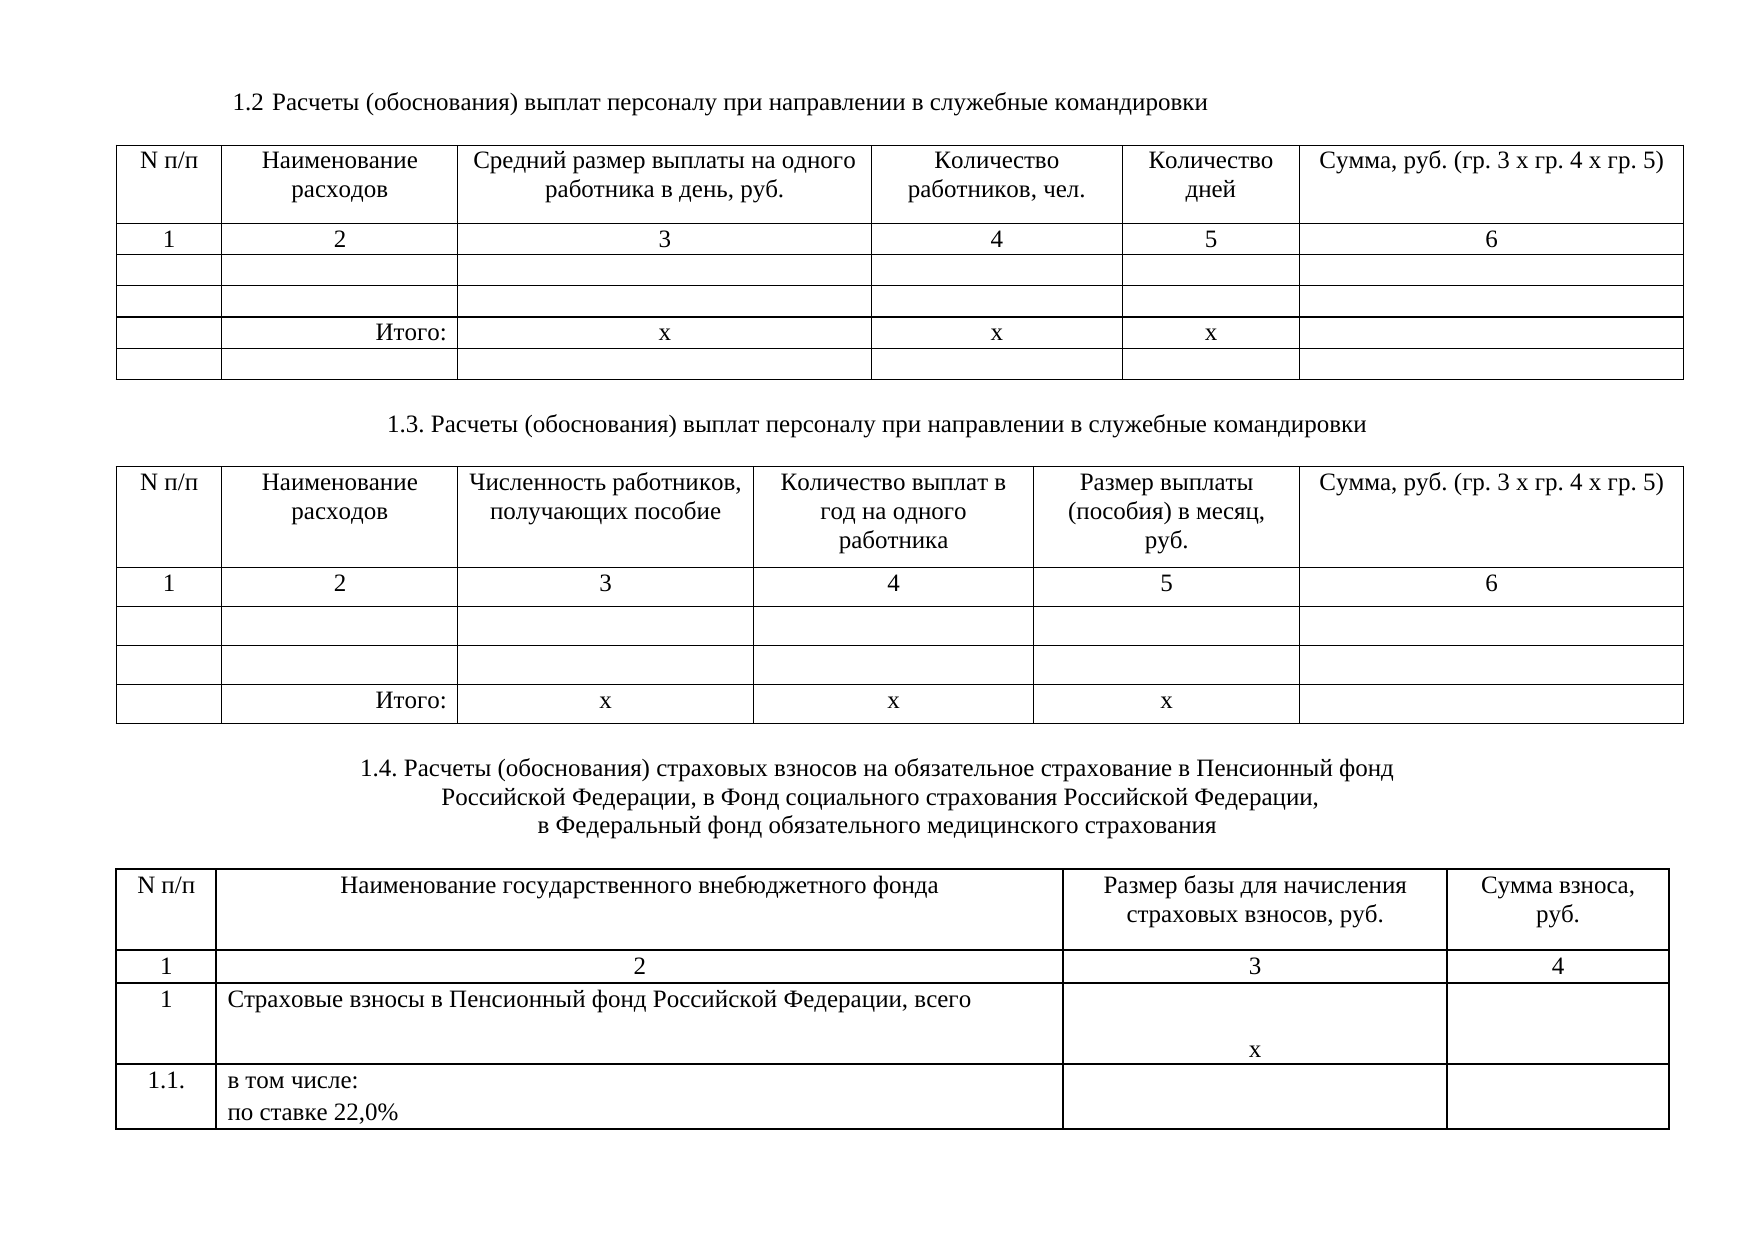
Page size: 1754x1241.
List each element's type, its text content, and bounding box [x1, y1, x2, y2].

table_cell [872, 286, 1122, 316]
table_cell x [1064, 984, 1446, 1063]
table_cell 4 [872, 224, 1122, 254]
table_cell [754, 646, 1033, 684]
table_cell 1 [117, 984, 215, 1063]
table_cell 2 [222, 224, 457, 254]
table_cell [1034, 607, 1299, 645]
table_cell [458, 607, 753, 645]
text Российской Федерации, в Фонд социального страхования Российской Федерации, [118, 782, 1636, 811]
table_cell x [872, 318, 1122, 348]
table_cell [1123, 255, 1299, 285]
table_cell [117, 349, 221, 379]
table_cell 1 [117, 568, 221, 606]
table_cell [1300, 646, 1683, 684]
table_cell [1448, 984, 1668, 1063]
text в Федеральный фонд обязательного медицинского страхования [118, 811, 1636, 839]
table_cell [1034, 646, 1299, 684]
table_cell [1300, 685, 1683, 723]
table_cell [1300, 318, 1683, 348]
table_cell 3 [458, 568, 753, 606]
table_cell [872, 349, 1122, 379]
table_header Наименование расходов [222, 146, 457, 223]
table_cell 3 [1064, 951, 1446, 982]
table_cell [458, 255, 871, 285]
table_header Численность работников, получающих пособие [458, 467, 753, 567]
table_cell [117, 607, 221, 645]
table_header N п/п [117, 467, 221, 567]
table_cell 4 [1448, 951, 1668, 982]
table_cell [222, 349, 457, 379]
table_cell [754, 607, 1033, 645]
table_cell [1064, 1065, 1446, 1127]
text 1.3. Расчеты (обоснования) выплат персоналу при направлении в служебные командировки [118, 409, 1636, 437]
table_header Количество дней [1123, 146, 1299, 223]
table_header Наименование расходов [222, 467, 457, 567]
table_cell 5 [1123, 224, 1299, 254]
table_cell [117, 255, 221, 285]
table_cell [1123, 286, 1299, 316]
table_cell 6 [1300, 568, 1683, 606]
table_header N п/п [117, 870, 215, 949]
table_cell x [1034, 685, 1299, 723]
table_cell x [754, 685, 1033, 723]
table_cell по ставке 22,0% [217, 1095, 1062, 1127]
table_cell [1300, 349, 1683, 379]
table_cell [117, 646, 221, 684]
table_cell x [458, 685, 753, 723]
table_cell [1300, 255, 1683, 285]
table_header Сумма, руб. (гр. 3 x гр. 4 x гр. 5) [1300, 467, 1683, 567]
table_cell 3 [458, 224, 871, 254]
table_cell [117, 286, 221, 316]
table_cell 2 [217, 951, 1062, 982]
table_cell x [1123, 318, 1299, 348]
table_cell [222, 607, 457, 645]
table_cell [458, 286, 871, 316]
table_cell 6 [1300, 224, 1683, 254]
table_header Размер базы для начисления страховых взносов, руб. [1064, 870, 1446, 949]
table_header Наименование государственного внебюджетного фонда [217, 870, 1062, 949]
table_cell [222, 255, 457, 285]
table_header Средний размер выплаты на одного работника в день, руб. [458, 146, 871, 223]
table_cell 1 [117, 224, 221, 254]
table_header N п/п [117, 146, 221, 223]
table_cell 5 [1034, 568, 1299, 606]
table_cell [1448, 1065, 1668, 1127]
table_cell 1.1. [117, 1065, 215, 1127]
table_header Сумма, руб. (гр. 3 x гр. 4 x гр. 5) [1300, 146, 1683, 223]
table_header Размер выплаты (пособия) в месяц, руб. [1034, 467, 1299, 567]
table_cell в том числе: [217, 1065, 1062, 1094]
table_cell [117, 318, 221, 348]
table_header Сумма взноса, руб. [1448, 870, 1668, 949]
table_cell [872, 255, 1122, 285]
table_cell [222, 646, 457, 684]
table_cell [117, 685, 221, 723]
table_cell Итого: [222, 685, 457, 723]
table_cell [1123, 349, 1299, 379]
table_cell [222, 286, 457, 316]
table_cell 1 [117, 951, 215, 982]
table_cell [458, 349, 871, 379]
text 1.4. Расчеты (обоснования) страховых взносов на обязательное страхование в Пенсионный фонд [118, 753, 1636, 782]
table_cell [458, 646, 753, 684]
list Расчеты (обоснования) выплат персоналу при направлении в служебные командировки [232, 87, 1636, 116]
table_cell Итого: [222, 318, 457, 348]
table_header Количество выплат в год на одного работника [754, 467, 1033, 567]
table_cell [1300, 286, 1683, 316]
table_cell 4 [754, 568, 1033, 606]
table_cell [1300, 607, 1683, 645]
table_cell 2 [222, 568, 457, 606]
table_cell x [458, 318, 871, 348]
table_header Количество работников, чел. [872, 146, 1122, 223]
table_cell Страховые взносы в Пенсионный фонд Российской Федерации, всего [217, 984, 1062, 1063]
